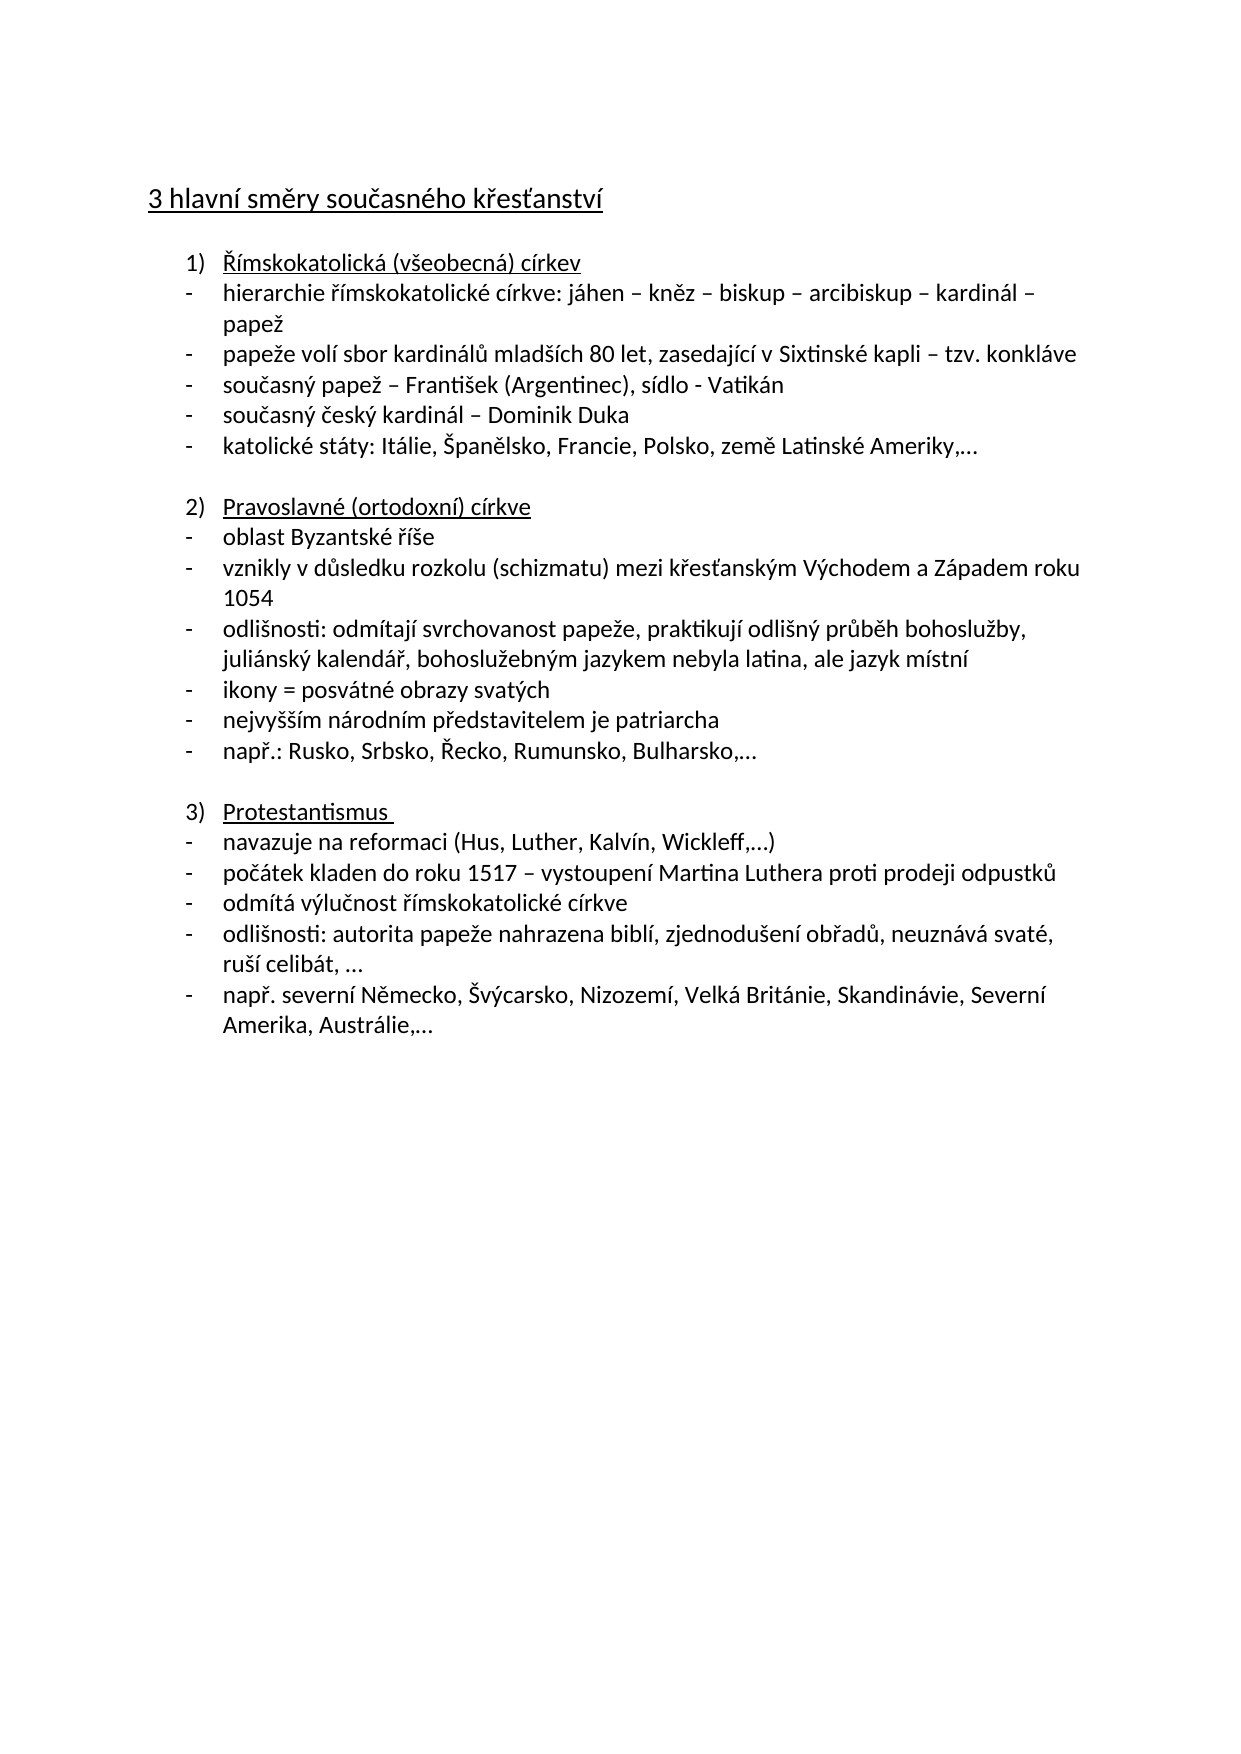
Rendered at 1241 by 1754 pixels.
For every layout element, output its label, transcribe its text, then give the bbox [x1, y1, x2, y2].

list odlišnosti: odmítají svrchovanost papeže, praktikují odlišný průběh bohoslužby, juliánský kalendář, bohoslužebným jazykem nebyla latina, ale jazyk místní [185, 613, 1093, 674]
list vznikly v důsledku rozkolu (schizmatu) mezi křesťanským Východem a Západem roku 1054 [185, 552, 1093, 613]
list oblast Byzantské říše [185, 521, 1093, 552]
list hierarchie římskokatolické církve: jáhen – kněz – biskup – arcibiskup – kardinál – papež [185, 277, 1093, 338]
list Protestantismus [185, 796, 1093, 827]
list katolické státy: Itálie, Španělsko, Francie, Polsko, země Latinské Ameriky,… [185, 430, 1093, 460]
list např. severní Německo, Švýcarsko, Nizozemí, Velká Británie, Skandinávie, Severní Amerika, Austrálie,… [185, 979, 1093, 1040]
list Pravoslavné (ortodoxní) církve [185, 491, 1093, 521]
list nejvyšším národním představitelem je patriarcha [185, 704, 1093, 735]
list odlišnosti: autorita papeže nahrazena biblí, zjednodušení obřadů, neuznává svaté, ruší celibát, … [185, 918, 1093, 979]
list papeže volí sbor kardinálů mladších 80 let, zasedající v Sixtinské kapli – tzv. konkláve [185, 338, 1093, 369]
list počátek kladen do roku 1517 – vystoupení Martina Luthera proti prodeji odpustků [185, 857, 1093, 888]
list současný český kardinál – Dominik Duka [185, 399, 1093, 430]
text 3 hlavní směry současného křesťanství [148, 181, 1093, 216]
list navazuje na reformaci (Hus, Luther, Kalvín, Wickleff,…) [185, 827, 1093, 857]
list Římskokatolická (všeobecná) církev [185, 247, 1093, 277]
list současný papež – František (Argentinec), sídlo - Vatikán [185, 369, 1093, 399]
list např.: Rusko, Srbsko, Řecko, Rumunsko, Bulharsko,… [185, 735, 1093, 766]
list odmítá výlučnost římskokatolické církve [185, 888, 1093, 918]
list ikony = posvátné obrazy svatých [185, 674, 1093, 704]
